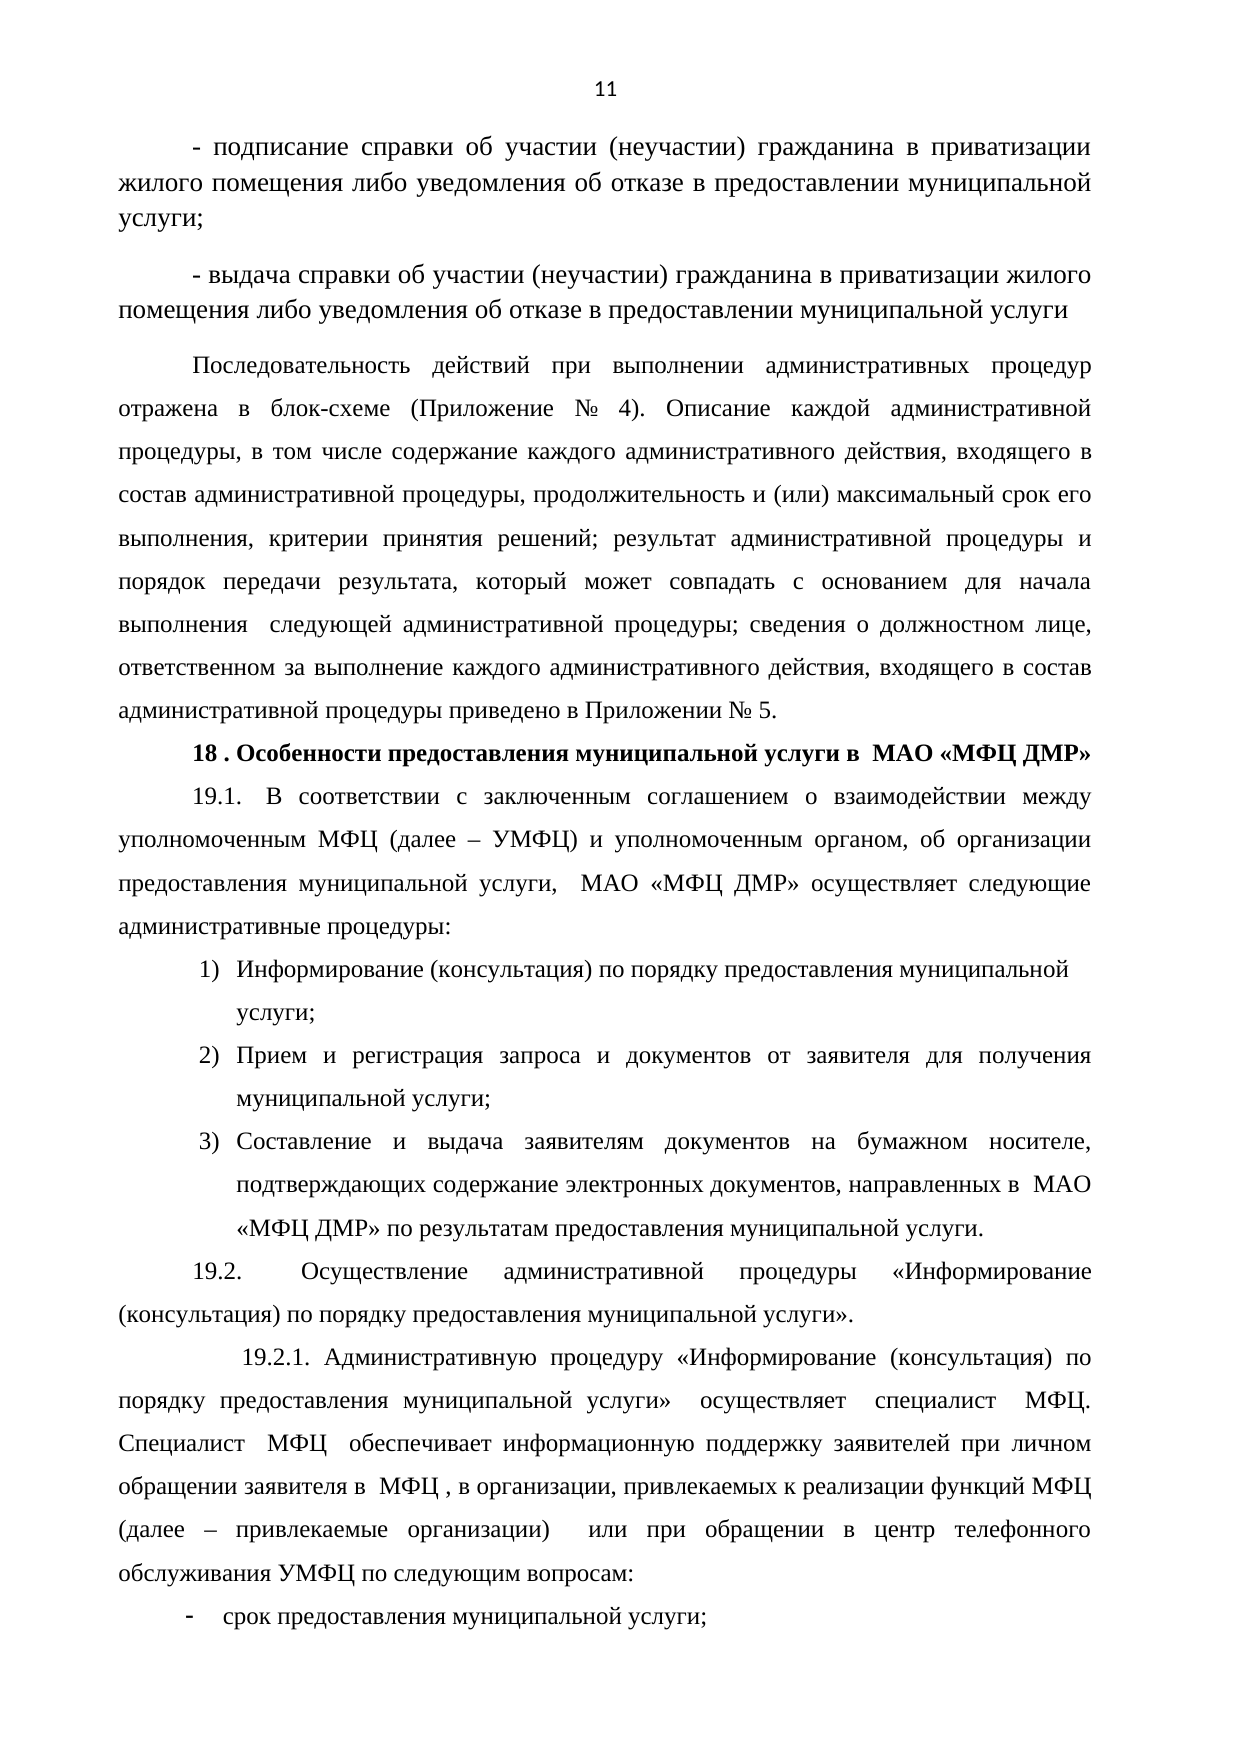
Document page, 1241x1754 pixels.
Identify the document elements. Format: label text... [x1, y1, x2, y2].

text - выдача справки об участии (неучастии) гражданина в приватизации жилого помещения либо уведомления об отказе в предоставлении муниципальной услуги [118, 258, 1092, 325]
list В соответствии с заключенным соглашением о взаимодействии между уполномоченным МФЦ (далее – УМФЦ) и уполномоченным органом, об организации предоставления муниципальной услуги, МАО «МФЦ » осуществляет следующие административные процедуры: [118, 781, 1092, 939]
text - подписание справки об участии (неучастии) гражданина в приватизации жилого помещения либо уведомления об отказе в предоставлении муниципальной услуги; [118, 130, 1092, 232]
list Прием и регистрация запроса и документов от заявителя для получения муниципальной услуги; [199, 1040, 1092, 1112]
list Информирование (консультация) по порядку предоставления муниципальной услуги; [199, 954, 1092, 1026]
list Осуществление административной процедуры «Информирование (консультация) по порядку предоставления муниципальной услуги». [118, 1256, 1092, 1328]
text 19.2.1. Административную процедуру «Информирование (консультация) по порядку предоставления муниципальной услуги» осуществляет специалист МФЦ. Специалист МФЦ обеспечивает информационную поддержку заявителей при личном обращении заявителя в МФЦ , в организации, привлекаемых к реализации функций МФЦ (далее – привлекаемые организации) или при обращении в центр телефонного обслуживания УМФЦ по следующим вопросам: [118, 1342, 1092, 1586]
list Составление и выдача заявителям документов на бумажном носителе, подтверждающих содержание электронных документов, направленных в МАО «МФЦ » по результатам предоставления муниципальной услуги. [199, 1126, 1092, 1241]
list срок предоставления муниципальной услуги; [185, 1601, 1092, 1629]
text Последовательность действий при выполнении административных процедур отражена в блок-схеме (Приложение № 4). Описание каждой административной процедуры, в том числе содержание каждого административного действия, входящего в состав административной процедуры, продолжительность и (или) максимальный срок его выполнения, критерии принятия решений; результат административной процедуры и порядок передачи результата, который может совпадать с основанием для начала выполнения следующей административной процедуры; сведения о должностном лице, ответственном за выполнение каждого административного действия, входящего в состав административной процедуры приведено в Приложении № 5. [118, 350, 1092, 724]
text 18 . Особенности предоставления муниципальной услуги в МАО «МФЦ » [118, 738, 1092, 767]
